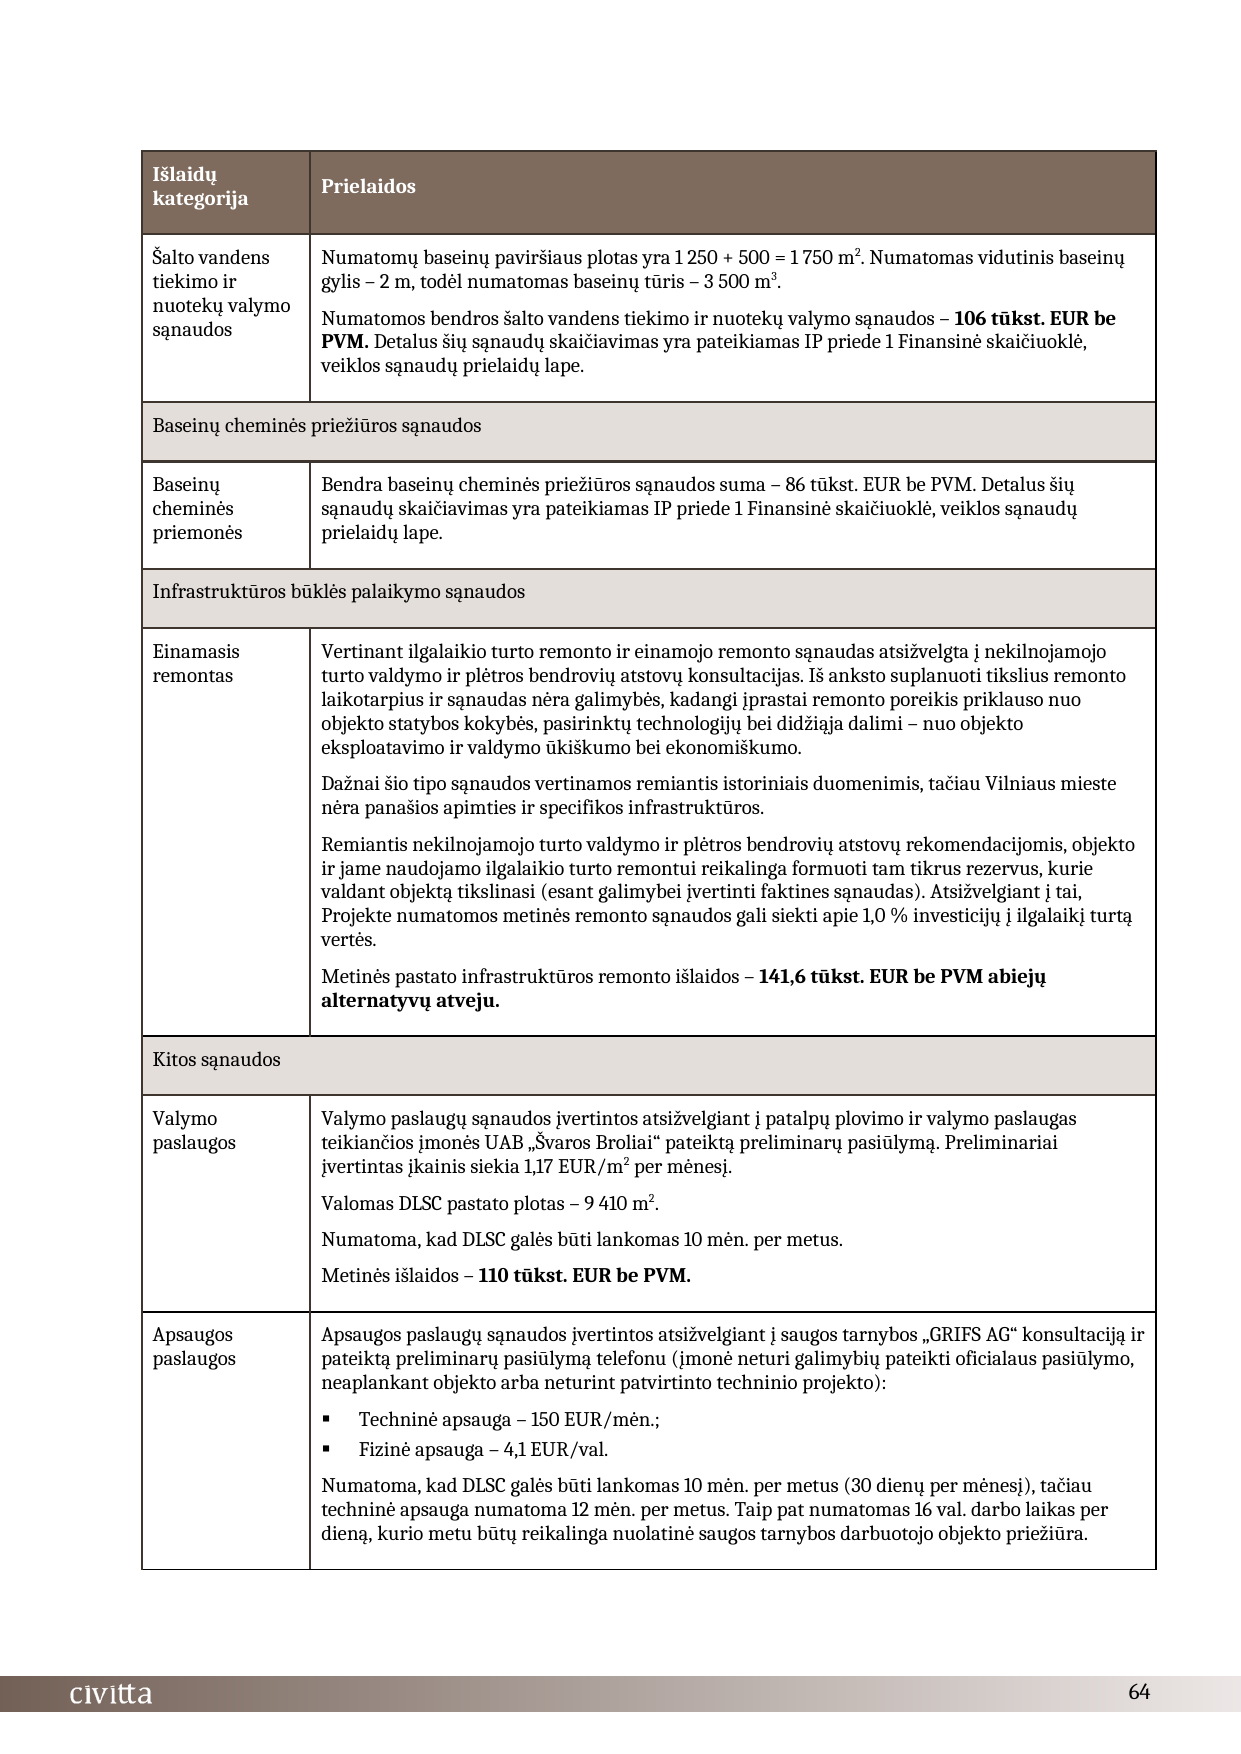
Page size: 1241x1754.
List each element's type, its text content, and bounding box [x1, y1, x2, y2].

table_cell Valymo paslaugų sąnaudos įvertintos atsižvelgiant į patalpų plovimo ir valymo paslaugas teikiančios įmonės UAB „Švaros Broliai“ pateiktą preliminarų pasiūlymą. Preliminariai įvertintas įkainis siekia 1,17 EUR/m2 per mėnesį. Valomas DLSC pastato plotas – 9 410 m2. Numatoma, kad DLSC galės būti lankomas 10 mėn. per metus. Metinės išlaidos – 110 tūkst. EUR be PVM. [311, 1096, 1155, 1311]
table_cell Apsaugos paslaugos [143, 1313, 309, 1569]
table_cell Bendra baseinų cheminės priežiūros sąnaudos suma – 86 tūkst. EUR be PVM. Detalus šių sąnaudų skaičiavimas yra pateikiamas IP priede 1 Finansinė skaičiuoklė, veiklos sąnaudų prielaidų lape. [311, 463, 1155, 568]
table_cell Baseinų cheminės priežiūros sąnaudos [143, 403, 1155, 460]
table_cell Baseinų cheminės priemonės [143, 463, 309, 568]
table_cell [311, 1313, 1155, 1569]
table_cell Valymo paslaugos [143, 1096, 309, 1311]
table_cell Šalto vandens tiekimo ir nuotekų valymo sąnaudos [143, 235, 309, 401]
table_cell Kitos sąnaudos [143, 1037, 1155, 1094]
table_cell Infrastruktūros būklės palaikymo sąnaudos [143, 570, 1155, 627]
table_cell Vertinant ilgalaikio turto remonto ir einamojo remonto sąnaudas atsižvelgta į nekilnojamojo turto valdymo ir plėtros bendrovių atstovų konsultacijas. Iš anksto suplanuoti tikslius remonto laikotarpius ir sąnaudas nėra galimybės, kadangi įprastai remonto poreikis priklauso nuo objekto statybos kokybės, pasirinktų technologijų bei didžiąja dalimi – nuo objekto eksploatavimo ir valdymo ūkiškumo bei ekonomiškumo. Dažnai šio tipo sąnaudos vertinamos remiantis istoriniais duomenimis, tačiau Vilniaus mieste nėra panašios apimties ir specifikos infrastruktūros. Remiantis nekilnojamojo turto valdymo ir plėtros bendrovių atstovų rekomendacijomis, objekto ir jame naudojamo ilgalaikio turto remontui reikalinga formuoti tam tikrus rezervus, kurie valdant objektą tikslinasi (esant galimybei įvertinti faktines sąnaudas). Atsižvelgiant į tai, Projekte numatomos metinės remonto sąnaudos gali siekti apie 1,0 % investicijų į ilgalaikį turtą vertės. Metinės pastato infrastruktūros remonto išlaidos – 141,6 tūkst. EUR be PVM abiejų alternatyvų atveju. [311, 629, 1155, 1035]
table_header Išlaidų kategorija [143, 152, 309, 233]
table_cell Numatomų baseinų paviršiaus plotas yra 1 250 + 500 = 1 750 m2. Numatomas vidutinis baseinų gylis – 2 m, todėl numatomas baseinų tūris – 3 500 m3. Numatomos bendros šalto vandens tiekimo ir nuotekų valymo sąnaudos – 106 tūkst. EUR be PVM. Detalus šių sąnaudų skaičiavimas yra pateikiamas IP priede 1 Finansinė skaičiuoklė, veiklos sąnaudų prielaidų lape. [311, 235, 1155, 401]
table_header Prielaidos [311, 152, 1155, 233]
picture [62, 1675, 161, 1721]
table_cell Einamasis remontas [143, 629, 309, 1035]
